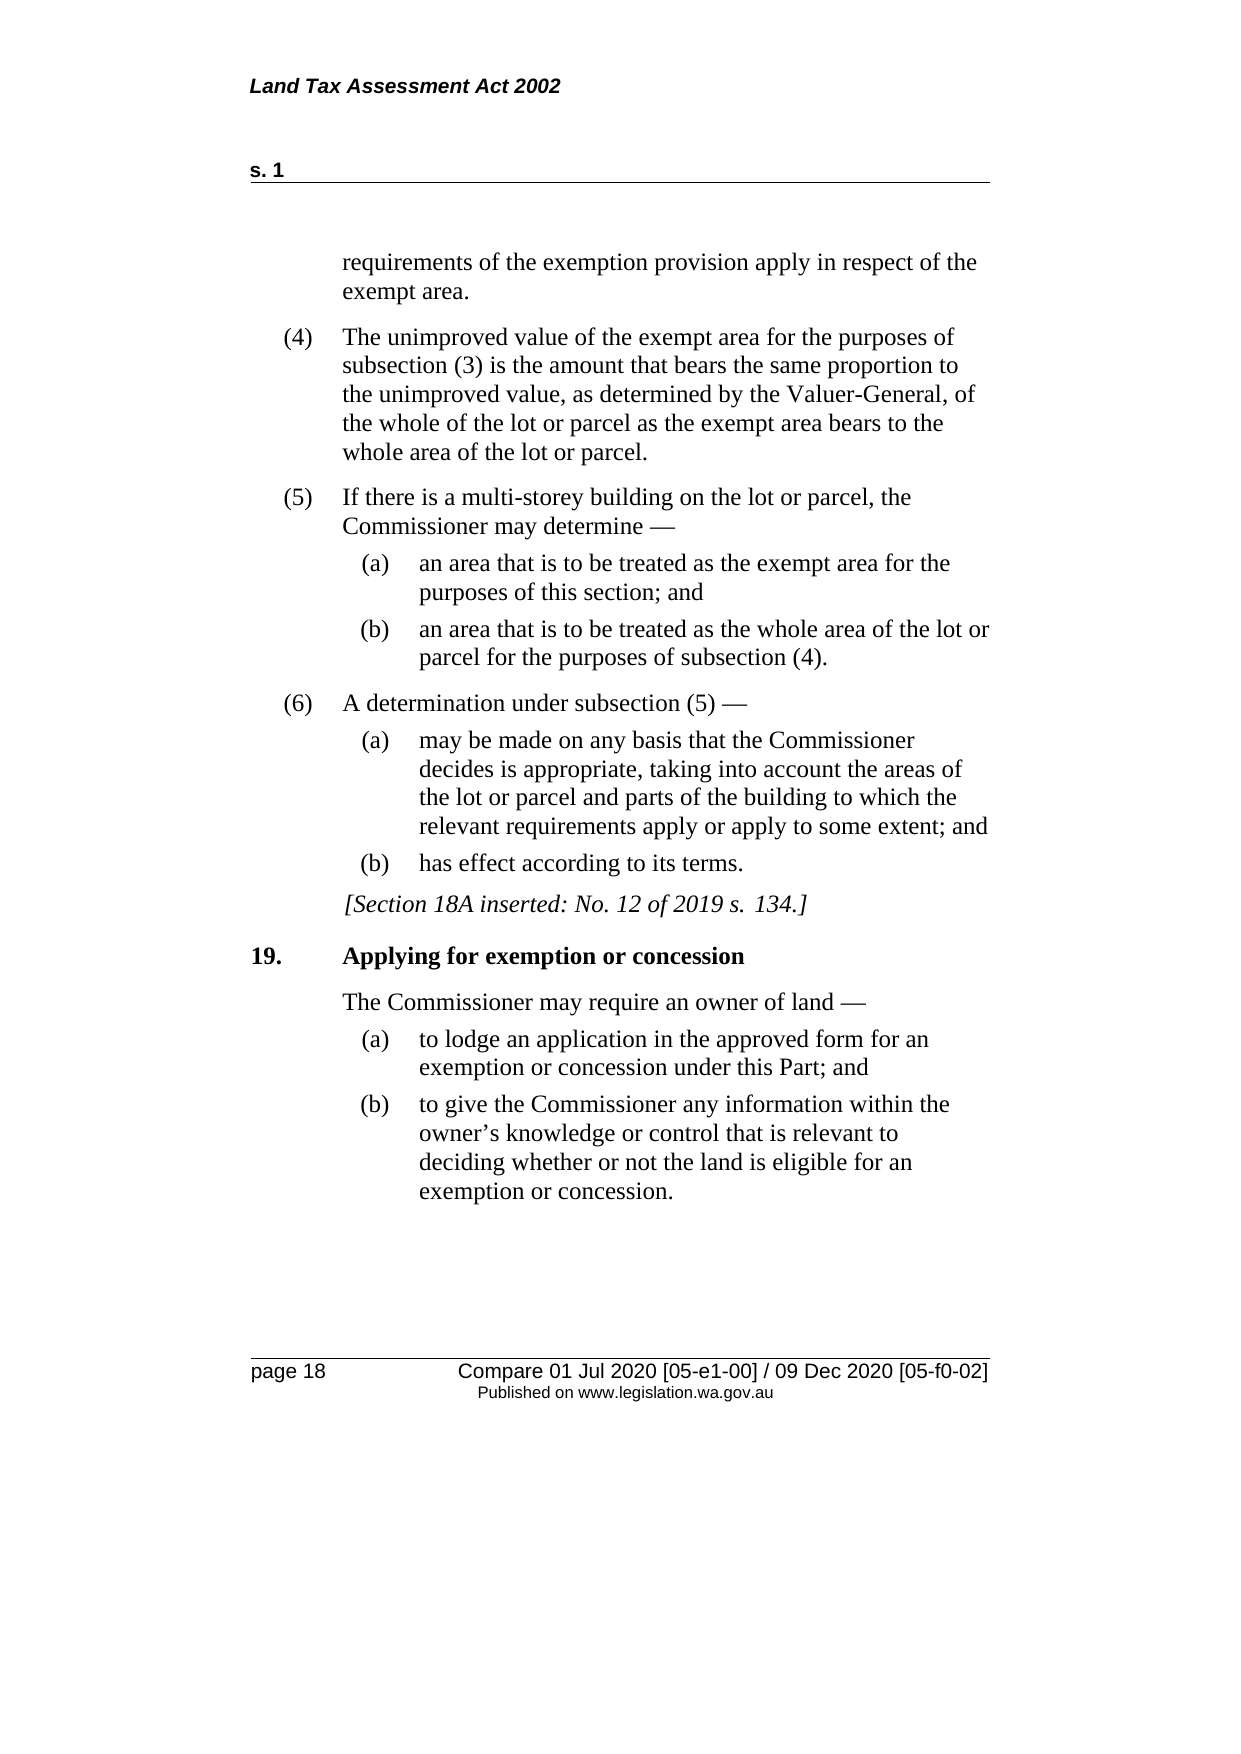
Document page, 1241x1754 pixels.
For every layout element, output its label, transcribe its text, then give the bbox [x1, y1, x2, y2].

text The Commissioner may require an owner of land — [251, 987, 990, 1015]
text (b) to give the Commissioner any information within the owner’s knowledge or control that is relevant to deciding whether or not the land is eligible for an exemption or concession. [251, 1089, 990, 1204]
text (b) an area that is to be treated as the whole area of the lot or parcel for the purposes of subsection (4). [251, 614, 990, 671]
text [251, 247, 990, 305]
text [Section 18A inserted: No. 12 of 2019 s. 134.] [251, 889, 990, 918]
subtitle 19. Applying for exemption or concession [251, 941, 990, 970]
text (a) an area that is to be treated as the exempt area for the purposes of this section; and [251, 548, 990, 605]
text (5) If there is a multi-storey building on the lot or parcel, the Commissioner may determine — [251, 482, 990, 539]
text (b) has effect according to its terms. [251, 848, 990, 877]
text (a) to lodge an application in the approved form for an exemption or concession under this Part; and [251, 1024, 990, 1081]
text (a) may be made on any basis that the Commissioner decides is appropriate, taking into account the areas of the lot or parcel and parts of the building to which the relevant requirements apply or apply to some extent; and [251, 725, 990, 840]
text (4) The unimproved value of the exempt area for the purposes of subsection (3) is the amount that bears the same proportion to the unimproved value, as determined by the Valuer-General, of the whole of the lot or parcel as the exempt area bears to the whole area of the lot or parcel. [251, 322, 990, 465]
text (6) A determination under subsection (5) — [251, 688, 990, 717]
